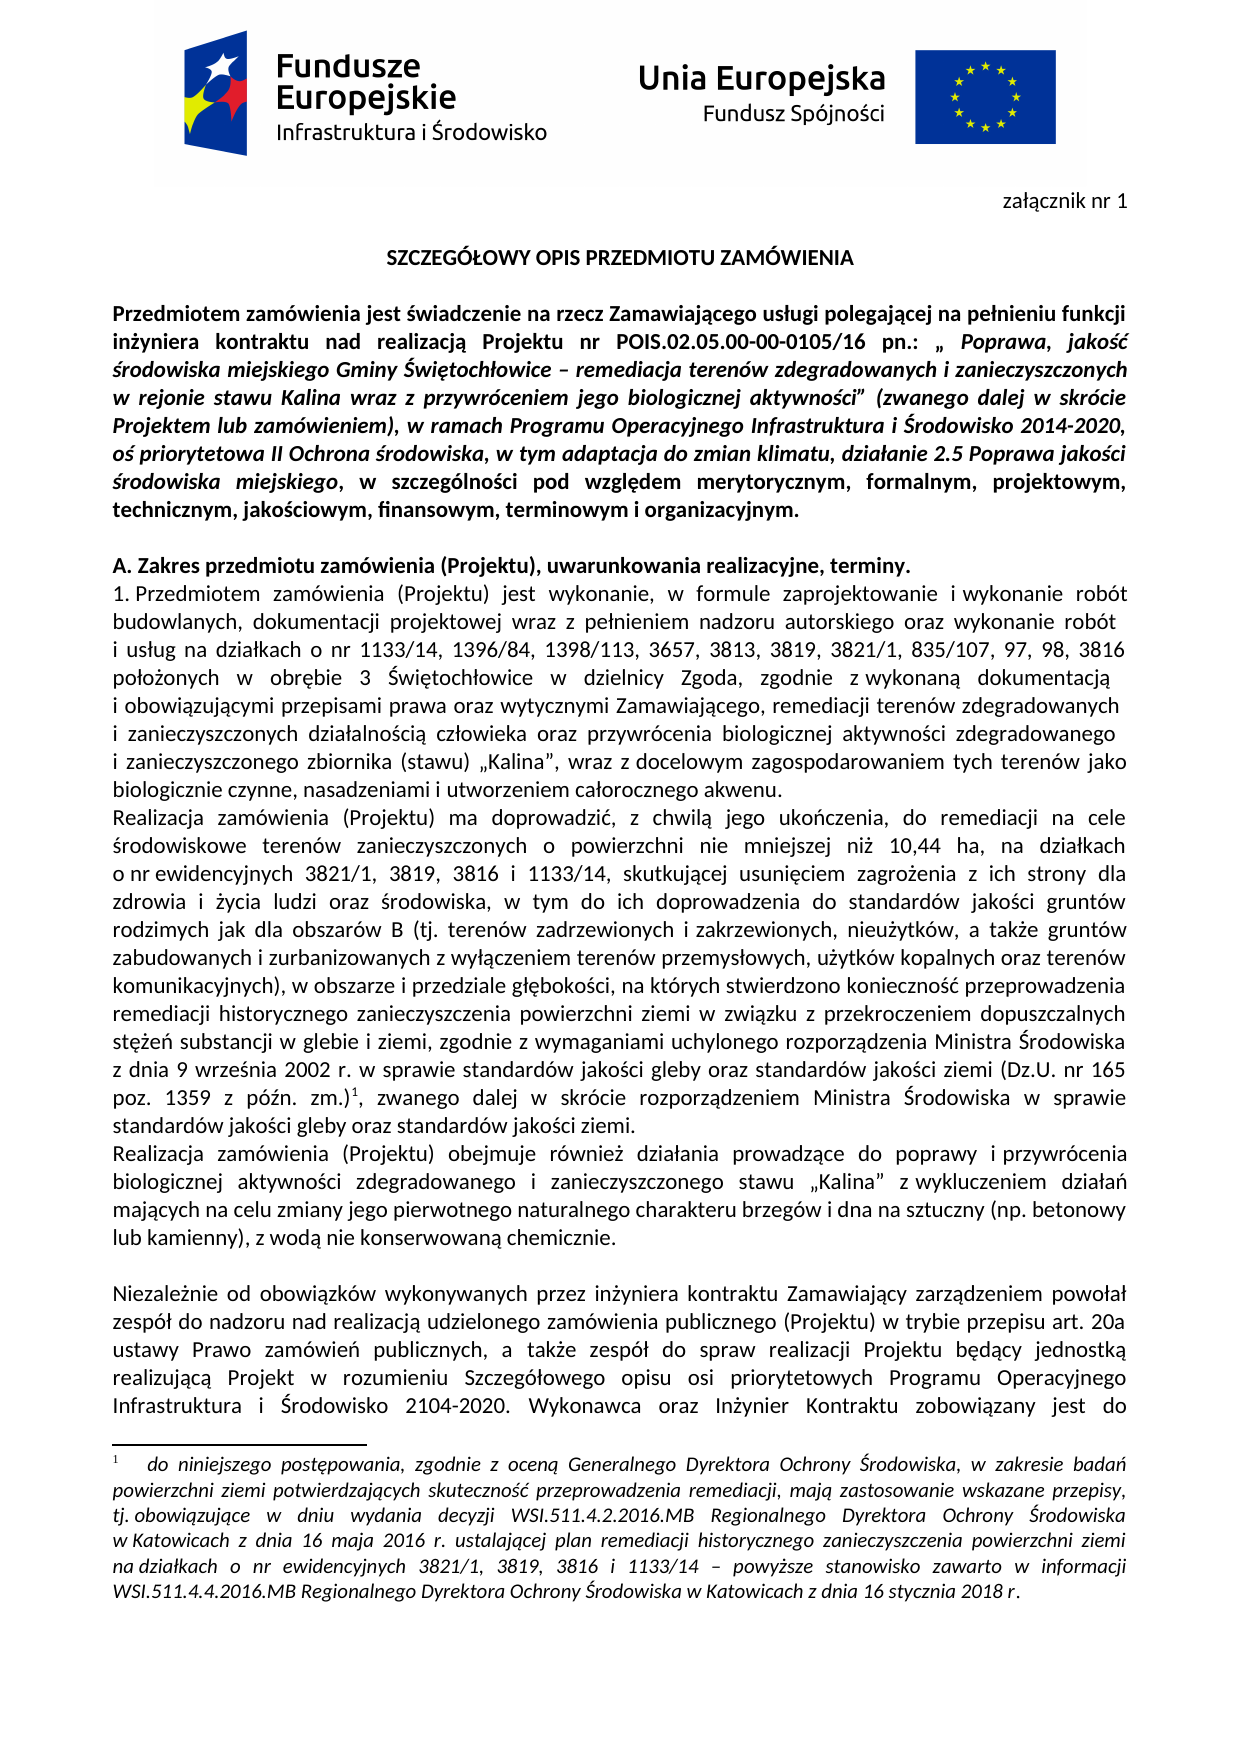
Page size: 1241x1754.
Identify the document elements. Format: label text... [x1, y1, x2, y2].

list Przedmiotem zamówienia (Projektu) jest wykonanie, w formule zaprojektowanie i wykonanie robót budowlanych, dokumentacji projektowej wraz z pełnieniem nadzoru autorskiego oraz wykonanie robót i usług na działkach o nr 1133/14, 1396/84, 1398/113, 3657, 3813, 3819, 3821/1, 835/107, 97, 98, 3816 położonych w obrębie 3 Świętochłowice w dzielnicy Zgoda, zgodnie z wykonaną dokumentacją i obowiązującymi przepisami prawa oraz wytycznymi Zamawiającego, remediacji terenów zdegradowanych i zanieczyszczonych działalnością człowieka oraz przywrócenia biologicznej aktywności zdegradowanego i zanieczyszczonego zbiornika (stawu) „Kalina”, wraz z docelowym zagospodarowaniem tych terenów jako biologicznie czynne, nasadzeniami i utworzeniem całorocznego akwenu. [112, 579, 1128, 803]
text SZCZEGÓŁOWY OPIS PRZEDMIOTU ZAMÓWIENIA [112, 243, 1128, 271]
text Przedmiotem zamówienia jest świadczenie na rzecz Zamawiającego usługi polegającej na pełnieniu funkcji inżyniera kontraktu nad realizacją Projektu nr POIS.02.05.00-00-0105/16 pn.: „ Poprawa, jakość środowiska miejskiego Gminy Świętochłowice – remediacja terenów zdegradowanych i zanieczyszczonych w rejonie stawu Kalina wraz z przywróceniem jego biologicznej aktywności” (zwanego dalej w skrócie Projektem lub zamówieniem), w ramach Programu Operacyjnego Infrastruktura i Środowisko 2014-2020, oś priorytetowa II Ochrona środowiska, w tym adaptacja do zmian klimatu, działanie 2.5 Poprawa jakości środowiska miejskiego, w szczególności pod względem merytorycznym, formalnym, projektowym, technicznym, jakościowym, finansowym, terminowym i organizacyjnym. [112, 299, 1128, 523]
text Realizacja zamówienia (Projektu) ma doprowadzić, z chwilą jego ukończenia, do remediacji na cele środowiskowe terenów zanieczyszczonych o powierzchni nie mniejszej niż , na działkach o nr ewidencyjnych 3821/1, 3819, 3816 i 1133/14, skutkującej usunięciem zagrożenia z ich strony dla zdrowia i życia ludzi oraz środowiska, w tym do ich doprowadzenia do standardów jakości gruntów rodzimych jak dla obszarów B (tj. terenów zadrzewionych i zakrzewionych, nieużytków, a także gruntów zabudowanych i zurbanizowanych z wyłączeniem terenów przemysłowych, użytków kopalnych oraz terenów komunikacyjnych), w obszarze i przedziale głębokości, na których stwierdzono konieczność przeprowadzenia remediacji historycznego zanieczyszczenia powierzchni ziemi w związku z przekroczeniem dopuszczalnych stężeń substancji w glebie i ziemi, zgodnie z wymaganiami uchylonego rozporządzenia Ministra Środowiska z dnia 9 września 2002 r. w sprawie standardów jakości gleby oraz standardów jakości ziemi (Dz.U. nr 165 poz. 1359 z późn. zm.), zwanego dalej w skrócie rozporządzeniem Ministra Środowiska w sprawie standardów jakości gleby oraz standardów jakości ziemi. [112, 803, 1128, 1139]
text załącznik nr 1 [112, 187, 1128, 215]
picture [153, 0, 1087, 187]
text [112, 1279, 1128, 1419]
text Realizacja zamówienia (Projektu) obejmuje również działania prowadzące do poprawy i przywrócenia biologicznej aktywności zdegradowanego i zanieczyszczonego stawu „Kalina” z wykluczeniem działań mających na celu zmiany jego pierwotnego naturalnego charakteru brzegów i dna na sztuczny (np. betonowy lub kamienny), z wodą nie konserwowaną chemicznie. [112, 1139, 1128, 1251]
list Zakres przedmiotu zamówienia (Projektu), uwarunkowania realizacyjne, terminy. [112, 551, 1128, 579]
